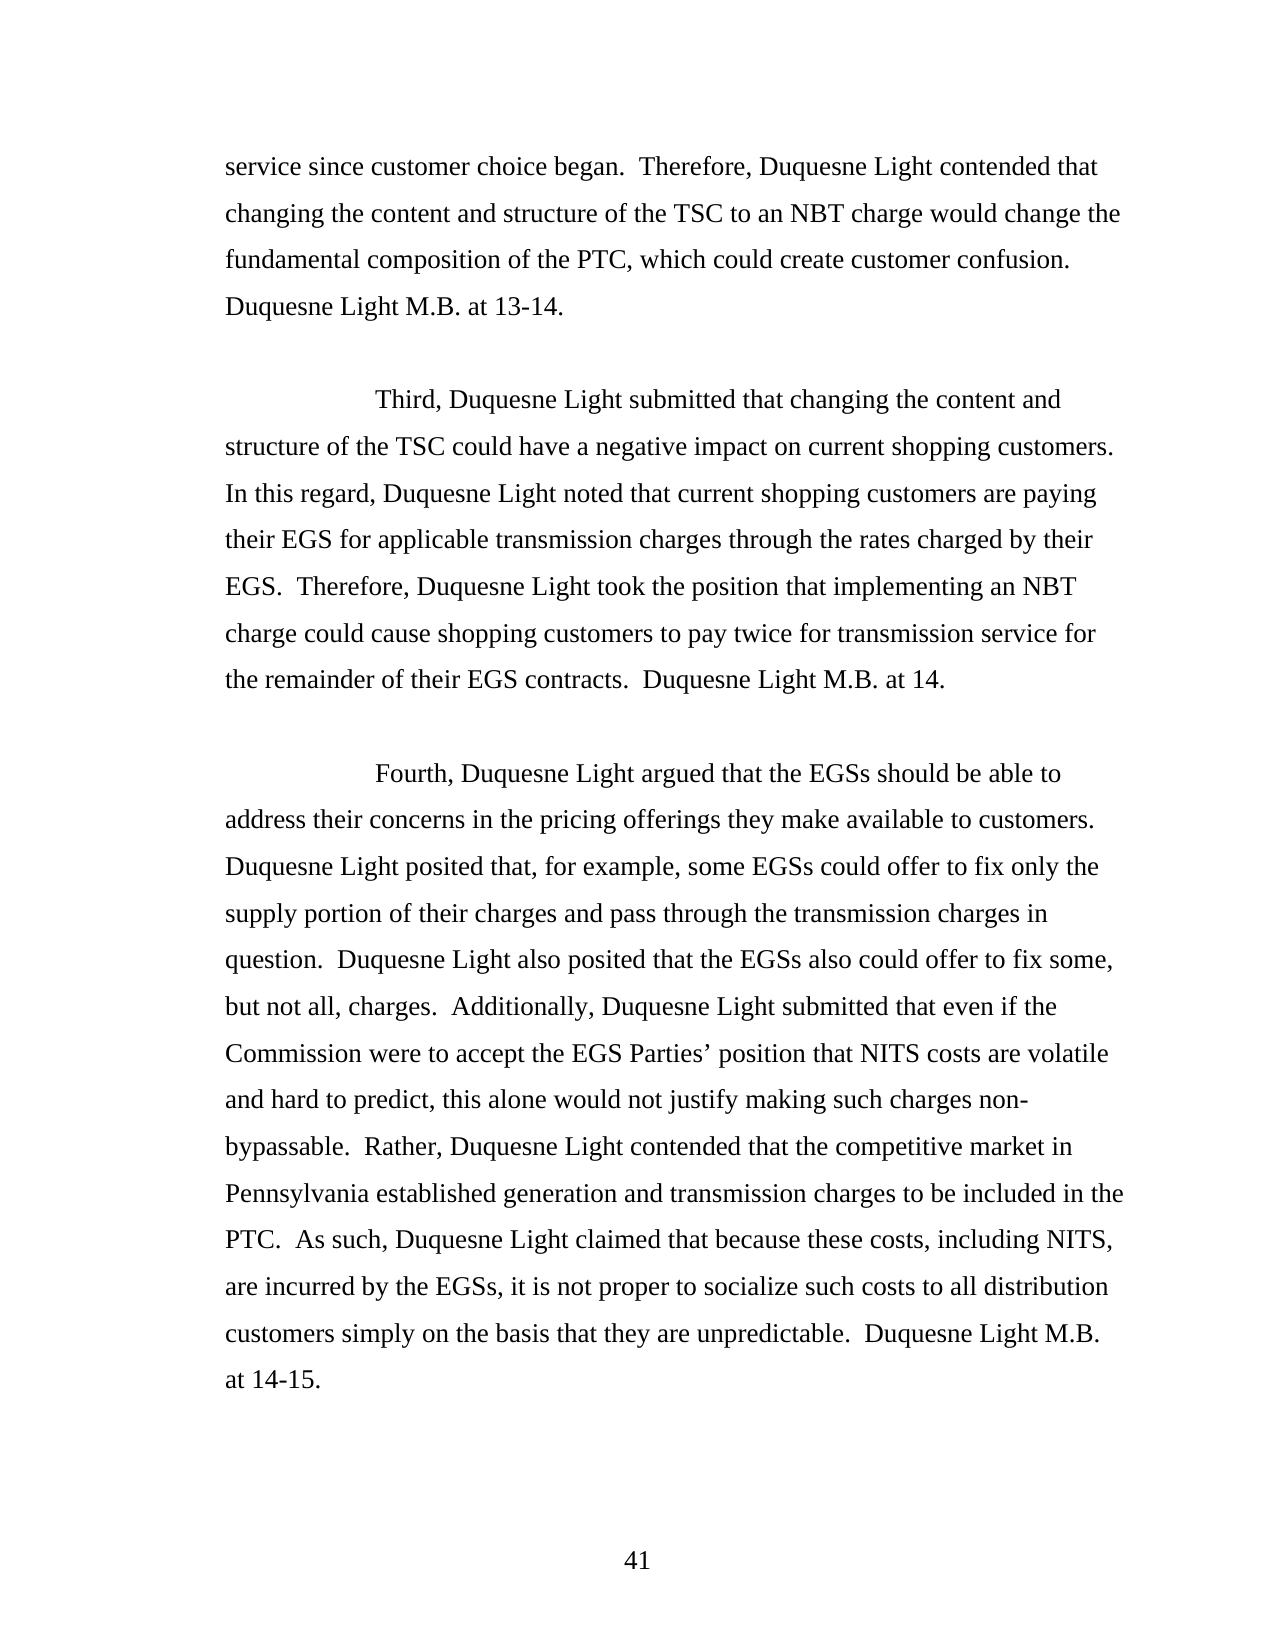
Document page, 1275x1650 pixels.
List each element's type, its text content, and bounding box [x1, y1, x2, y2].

text Third, Duquesne Light submitted that changing the content and structure of the TSC could have a negative impact on current shopping customers. In this regard, Duquesne Light noted that current shopping customers are paying their EGS for applicable transmission charges through the rates charged by their EGS. Therefore, Duquesne Light took the position that implementing an NBT charge could cause shopping customers to pay twice for transmission service for the remainder of their EGS contracts. Duquesne Light M.B. at 14. [225, 383, 1125, 694]
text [225, 150, 1125, 321]
text Fourth, Duquesne Light argued that the EGSs should be able to address their concerns in the pricing offerings they make available to customers. Duquesne Light posited that, for example, some EGSs could offer to fix only the supply portion of their charges and pass through the transmission charges in question. Duquesne Light also posited that the EGSs also could offer to fix some, but not all, charges. Additionally, Duquesne Light submitted that even if the Commission were to accept the EGS Parties’ position that NITS costs are volatile and hard to predict, this alone would not justify making such charges non-bypassable. Rather, Duquesne Light contended that the competitive market in Pennsylvania established generation and transmission charges to be included in the PTC. As such, Duquesne Light claimed that because these costs, including NITS, are incurred by the EGSs, it is not proper to socialize such costs to all distribution customers simply on the basis that they are unpredictable. Duquesne Light M.B. at 14-15. [225, 757, 1125, 1394]
